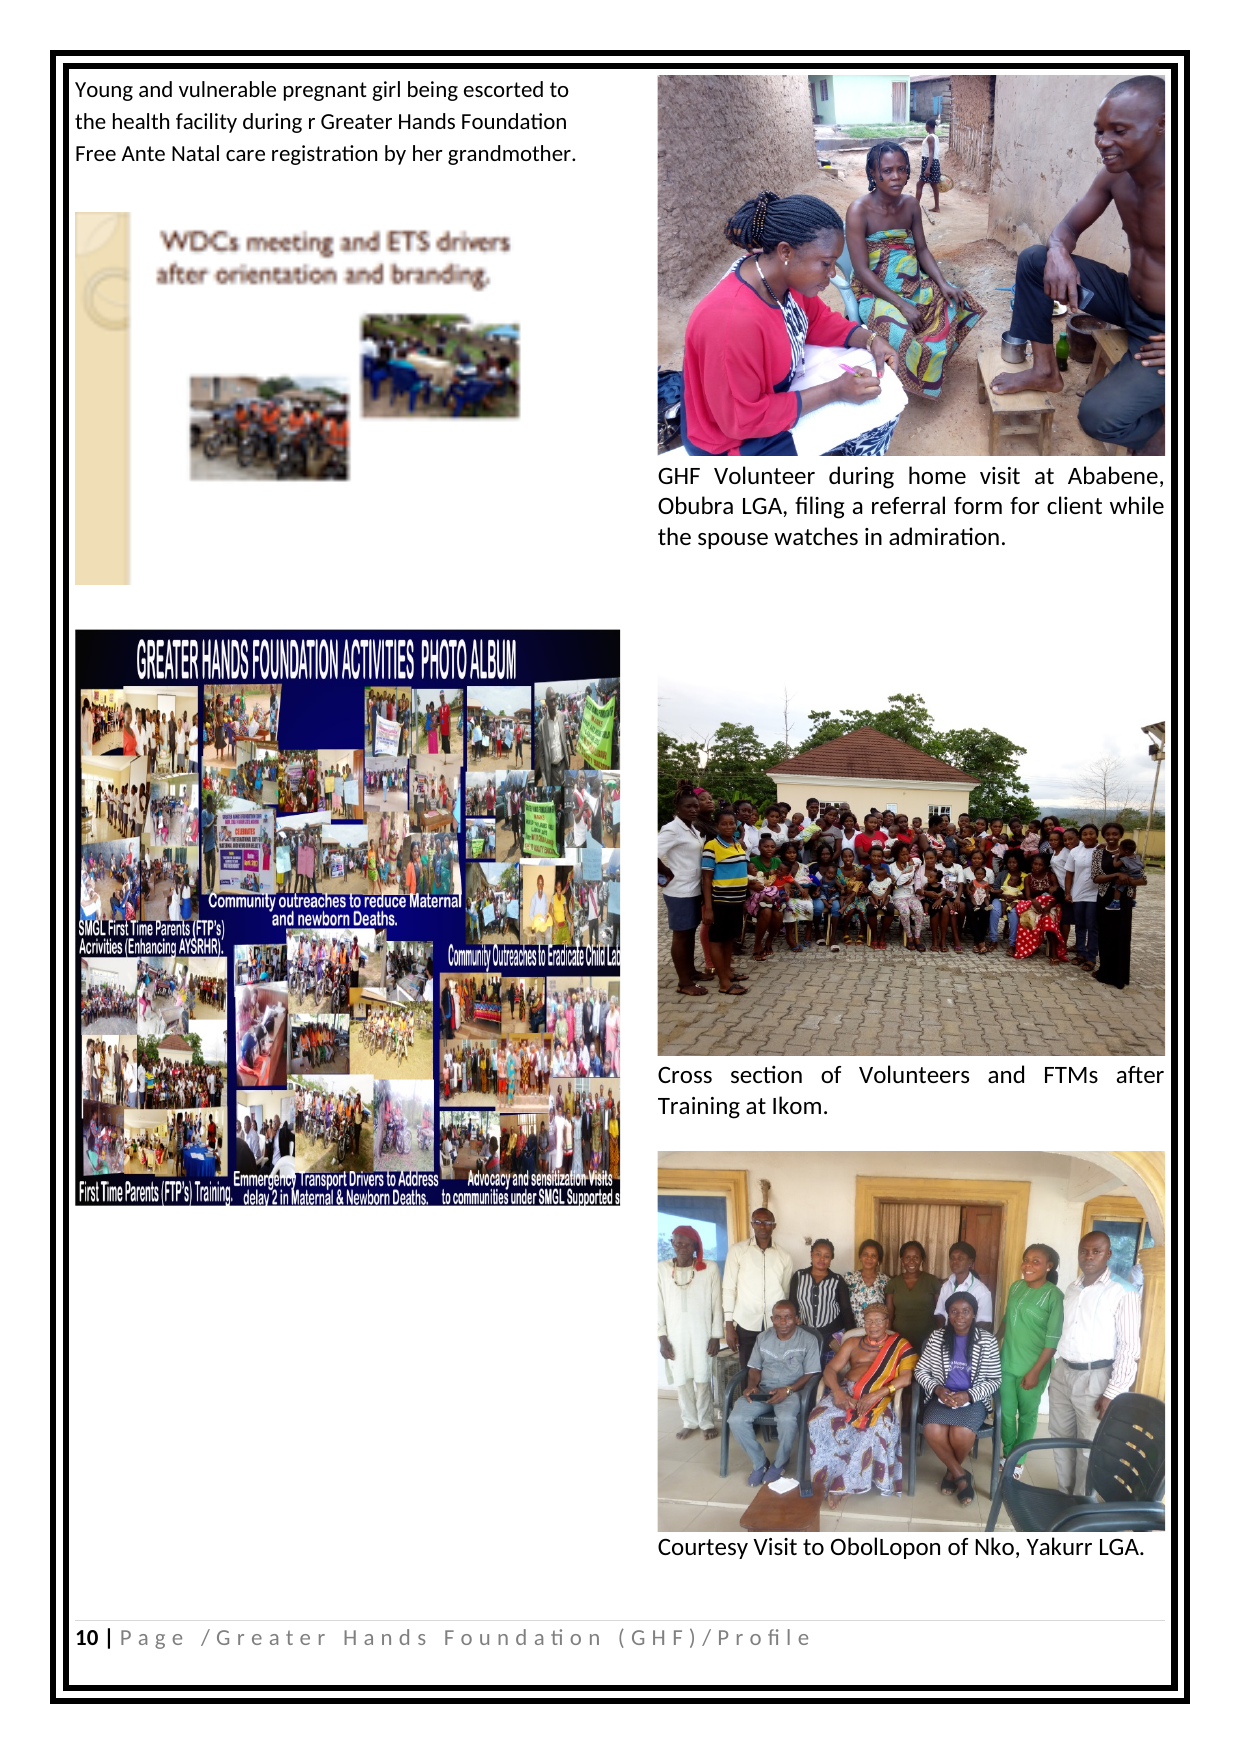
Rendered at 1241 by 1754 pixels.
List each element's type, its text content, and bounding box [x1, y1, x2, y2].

text Courtesy Visit to ObolLopon of Nko, Yakurr LGA. [658, 1532, 1165, 1562]
picture [75, 629, 621, 1206]
text GHF Volunteer during home visit at Ababene, Obubra LGA, filing a referral form for client while the spouse watches in admiration. [658, 460, 1165, 552]
picture [657, 75, 1166, 456]
text Cross section of Volunteers and FTMs after Training at Ikom. [658, 1059, 1165, 1120]
picture [657, 1151, 1166, 1532]
text Young and vulnerable pregnant girl being escorted to the health facility during r Greater Hands Foundation Free Ante Natal care registration by her grandmother. [75, 75, 583, 167]
picture [75, 212, 574, 585]
picture [657, 674, 1166, 1056]
